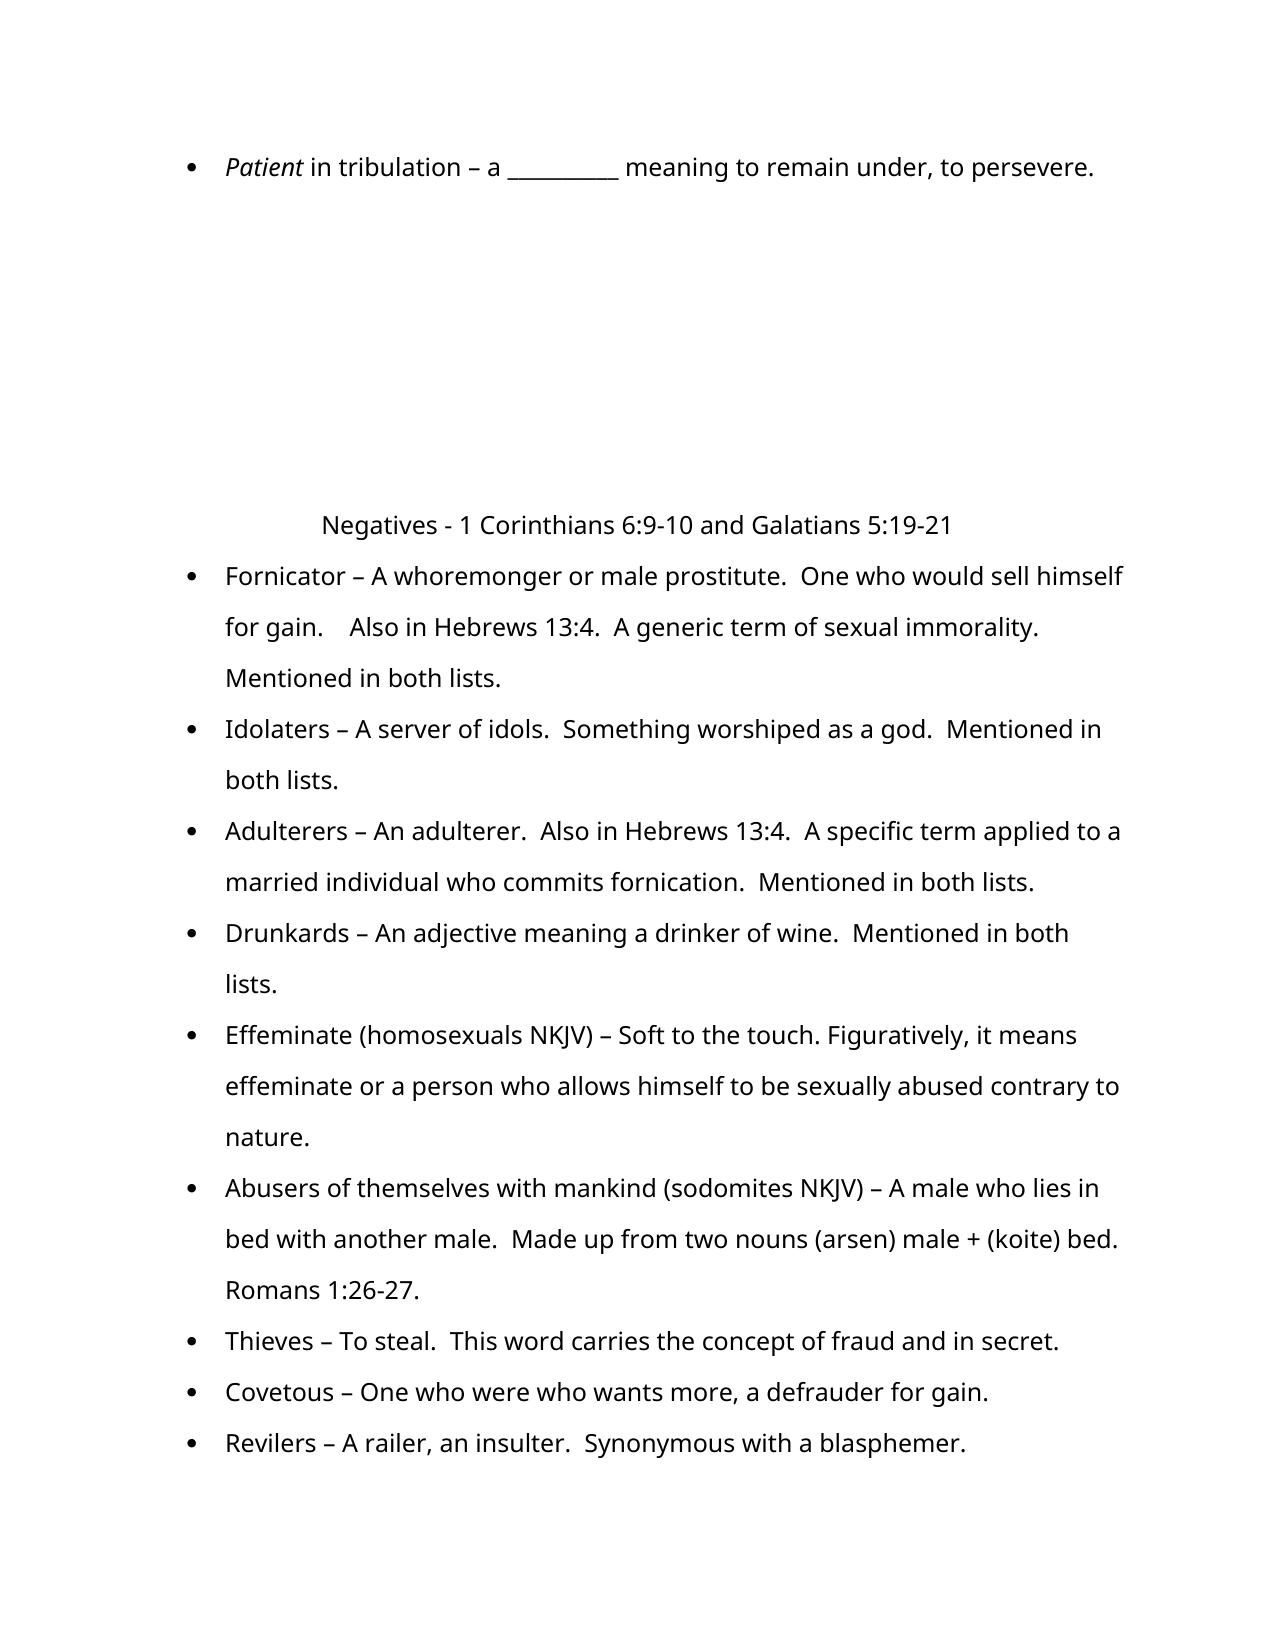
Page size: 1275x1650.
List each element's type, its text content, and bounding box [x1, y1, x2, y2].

list Revilers – A railer, an insulter. Synonymous with a blasphemer. [187, 1426, 1125, 1460]
list Fornicator – A whoremonger or male prostitute. One who would sell himself for gain. Also in Hebrews 13:4. A generic term of sexual immorality. Mentioned in both lists. [187, 558, 1125, 694]
list Covetous – One who were who wants more, a defrauder for gain. [187, 1375, 1125, 1409]
list Adulterers – An adulterer. Also in Hebrews 13:4. A specific term applied to a married individual who commits fornication. Mentioned in both lists. [187, 813, 1125, 899]
list Idolaters – A server of idols. Something worshiped as a god. Mentioned in both lists. [187, 711, 1125, 797]
list Thieves – To steal. This word carries the concept of fraud and in secret. [187, 1324, 1125, 1358]
list Drunkards – An adjective meaning a drinker of wine. Mentioned in both lists. [187, 916, 1125, 1001]
list Patient in tribulation – a __________ meaning to remain under, to persevere. [187, 150, 1125, 184]
list Abusers of themselves with mankind (sodomites NKJV) – A male who lies in bed with another male. Made up from two nouns (arsen) male + (koite) bed. Romans 1:26-27. [187, 1171, 1125, 1307]
list Effeminate (homosexuals NKJV) – Soft to the touch. Figuratively, it means effeminate or a person who allows himself to be sexually abused contrary to nature. [187, 1018, 1125, 1154]
text Negatives - 1 Corinthians 6:9-10 and Galatians 5:19-21 [150, 507, 1125, 541]
